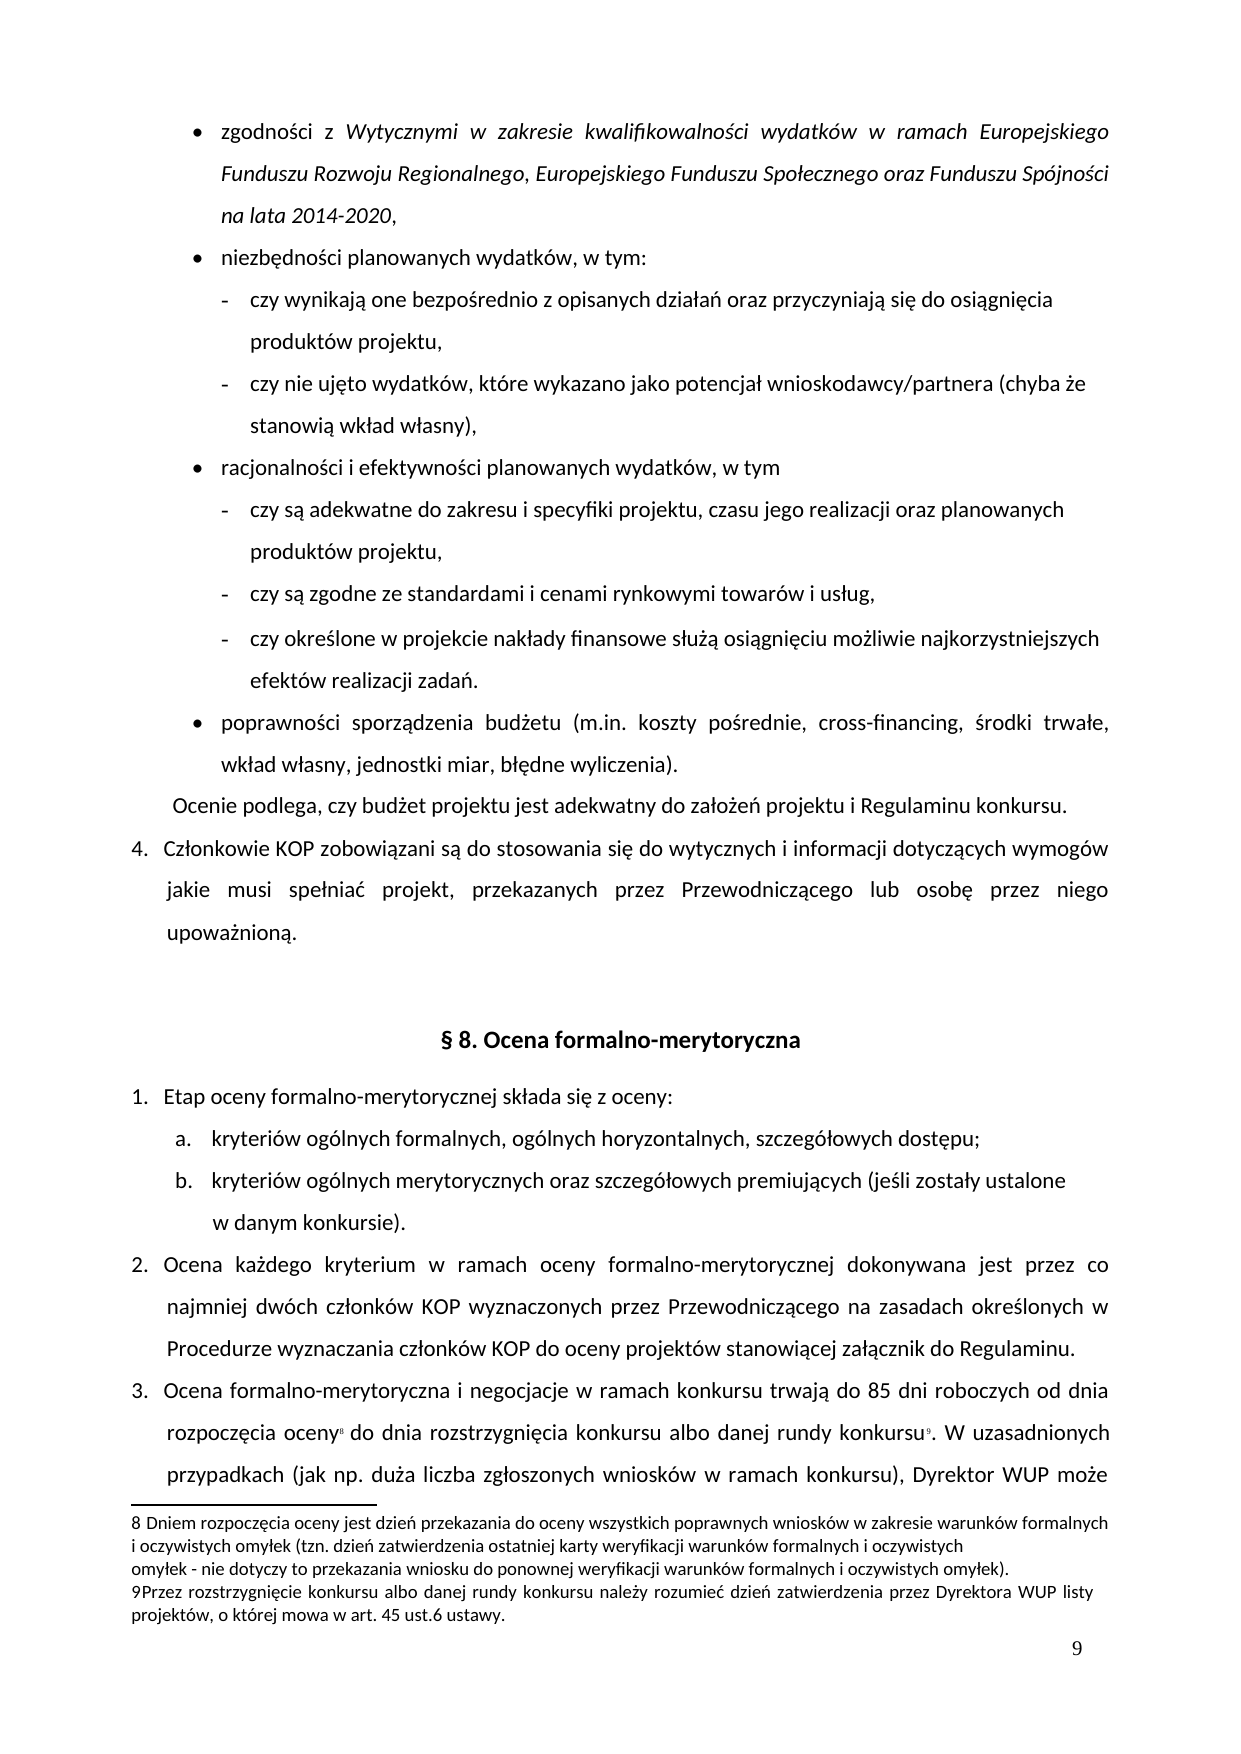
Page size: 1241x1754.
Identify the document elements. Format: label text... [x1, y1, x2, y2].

list czy wynikają one bezpośrednio z opisanych działań oraz przyczyniają się do osiągnięcia produktów projektu, [221, 285, 1110, 355]
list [131, 1376, 1110, 1488]
text w danym konkursie). [212, 1208, 1110, 1236]
list Członkowie KOP zobowiązani są do stosowania się do wytycznych i informacji dotyczących wymogów jakie musi spełniać projekt, przekazanych przez Przewodniczącego lub osobę przez niego upoważnioną. [131, 834, 1110, 946]
list racjonalności i efektywności planowanych wydatków, w tym [192, 453, 1110, 481]
list czy określone w projekcie nakłady finansowe służą osiągnięciu możliwie najkorzystniejszych efektów realizacji zadań. [221, 624, 1110, 694]
list kryteriów ogólnych formalnych, ogólnych horyzontalnych, szczegółowych dostępu; [175, 1124, 1110, 1152]
list niezbędności planowanych wydatków, w tym: [192, 243, 1110, 271]
list czy są zgodne ze standardami i cenami rynkowymi towarów i usług, [221, 579, 1110, 607]
list kryteriów ogólnych merytorycznych oraz szczegółowych premiujących (jeśli zostały ustalone [175, 1166, 1110, 1194]
list czy są adekwatne do zakresu i specyfiki projektu, czasu jego realizacji oraz planowanych produktów projektu, [221, 495, 1110, 565]
text § 8. Ocena formalno-merytoryczna [131, 1024, 1110, 1055]
list zgodności z Wytycznymi w zakresie kwalifikowalności wydatków w ramach Europejskiego Funduszu Rozwoju Regionalnego, Europejskiego Funduszu Społecznego oraz Funduszu Spójności na lata 2014-2020, [192, 117, 1110, 229]
list Etap oceny formalno-merytorycznej składa się z oceny: [131, 1082, 1110, 1110]
list poprawności sporządzenia budżetu (m.in. koszty pośrednie, cross-financing, środki trwałe, wkład własny, jednostki miar, błędne wyliczenia). [192, 708, 1110, 778]
list Ocena każdego kryterium w ramach oceny formalno-merytorycznej dokonywana jest przez co najmniej dwóch członków KOP wyznaczonych przez Przewodniczącego na zasadach określonych w Procedurze wyznaczania członków KOP do oceny projektów stanowiącej załącznik do Regulaminu. [131, 1250, 1110, 1362]
list czy nie ujęto wydatków, które wykazano jako potencjał wnioskodawcy/partnera (chyba że stanowią wkład własny), [221, 369, 1110, 439]
text Ocenie podlega, czy budżet projektu jest adekwatny do założeń projektu i Regulaminu konkursu. [131, 792, 1110, 820]
